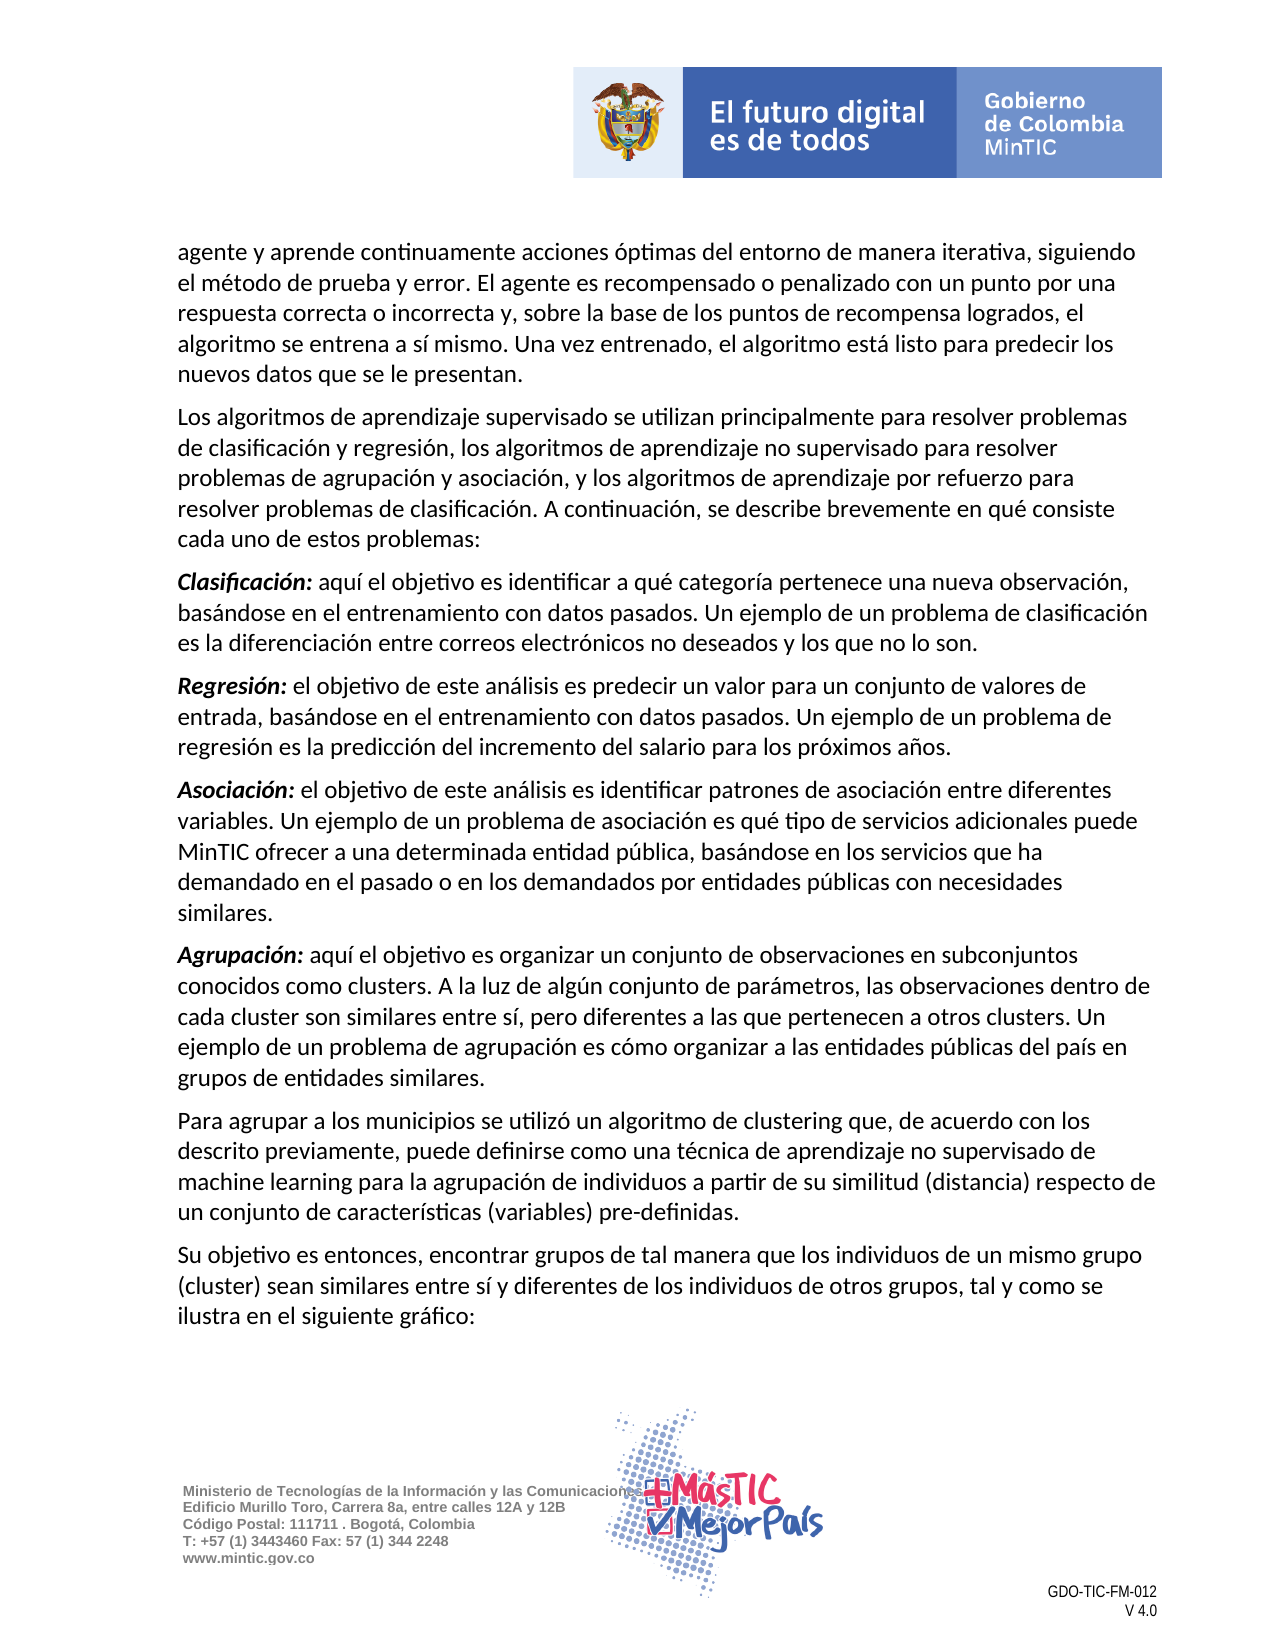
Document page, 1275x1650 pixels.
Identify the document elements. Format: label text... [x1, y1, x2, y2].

text Los algoritmos de aprendizaje supervisado se utilizan principalmente para resolver problemas de clasificación y regresión, los algoritmos de aprendizaje no supervisado para resolver problemas de agrupación y asociación, y los algoritmos de aprendizaje por refuerzo para resolver problemas de clasificación. A continuación, se describe brevemente en qué consiste cada uno de estos problemas: [177, 401, 1157, 554]
text Su objetivo es entonces, encontrar grupos de tal manera que los individuos de un mismo grupo (cluster) sean similares entre sí y diferentes de los individuos de otros grupos, tal y como se ilustra en el siguiente gráfico: [177, 1239, 1157, 1331]
text Asociación: el objetivo de este análisis es identificar patrones de asociación entre diferentes variables. Un ejemplo de un problema de asociación es qué tipo de servicios adicionales puede MinTIC ofrecer a una determinada entidad pública, basándose en los servicios que ha demandado en el pasado o en los demandados por entidades públicas con necesidades similares. [177, 774, 1157, 927]
text Agrupación: aquí el objetivo es organizar un conjunto de observaciones en subconjuntos conocidos como clusters. A la luz de algún conjunto de parámetros, las observaciones dentro de cada cluster son similares entre sí, pero diferentes a las que pertenecen a otros clusters. Un ejemplo de un problema de agrupación es cómo organizar a las entidades públicas del país en grupos de entidades similares. [177, 940, 1157, 1092]
text Clasificación: aquí el objetivo es identificar a qué categoría pertenece una nueva observación, basándose en el entrenamiento con datos pasados. Un ejemplo de un problema de clasificación es la diferenciación entre correos electrónicos no deseados y los que no lo son. [177, 566, 1157, 658]
picture [573, 67, 1164, 178]
text Para agrupar a los municipios se utilizó un algoritmo de clustering que, de acuerdo con los descrito previamente, puede definirse como una técnica de aprendizaje no supervisado de machine learning para la agrupación de individuos a partir de su similitud (distancia) respecto de un conjunto de características (variables) pre-definidas. [177, 1105, 1157, 1227]
text Regresión: el objetivo de este análisis es predecir un valor para un conjunto de valores de entrada, basándose en el entrenamiento con datos pasados. Un ejemplo de un problema de regresión es la predicción del incremento del salario para los próximos años. [177, 671, 1157, 762]
picture [604, 1407, 824, 1598]
